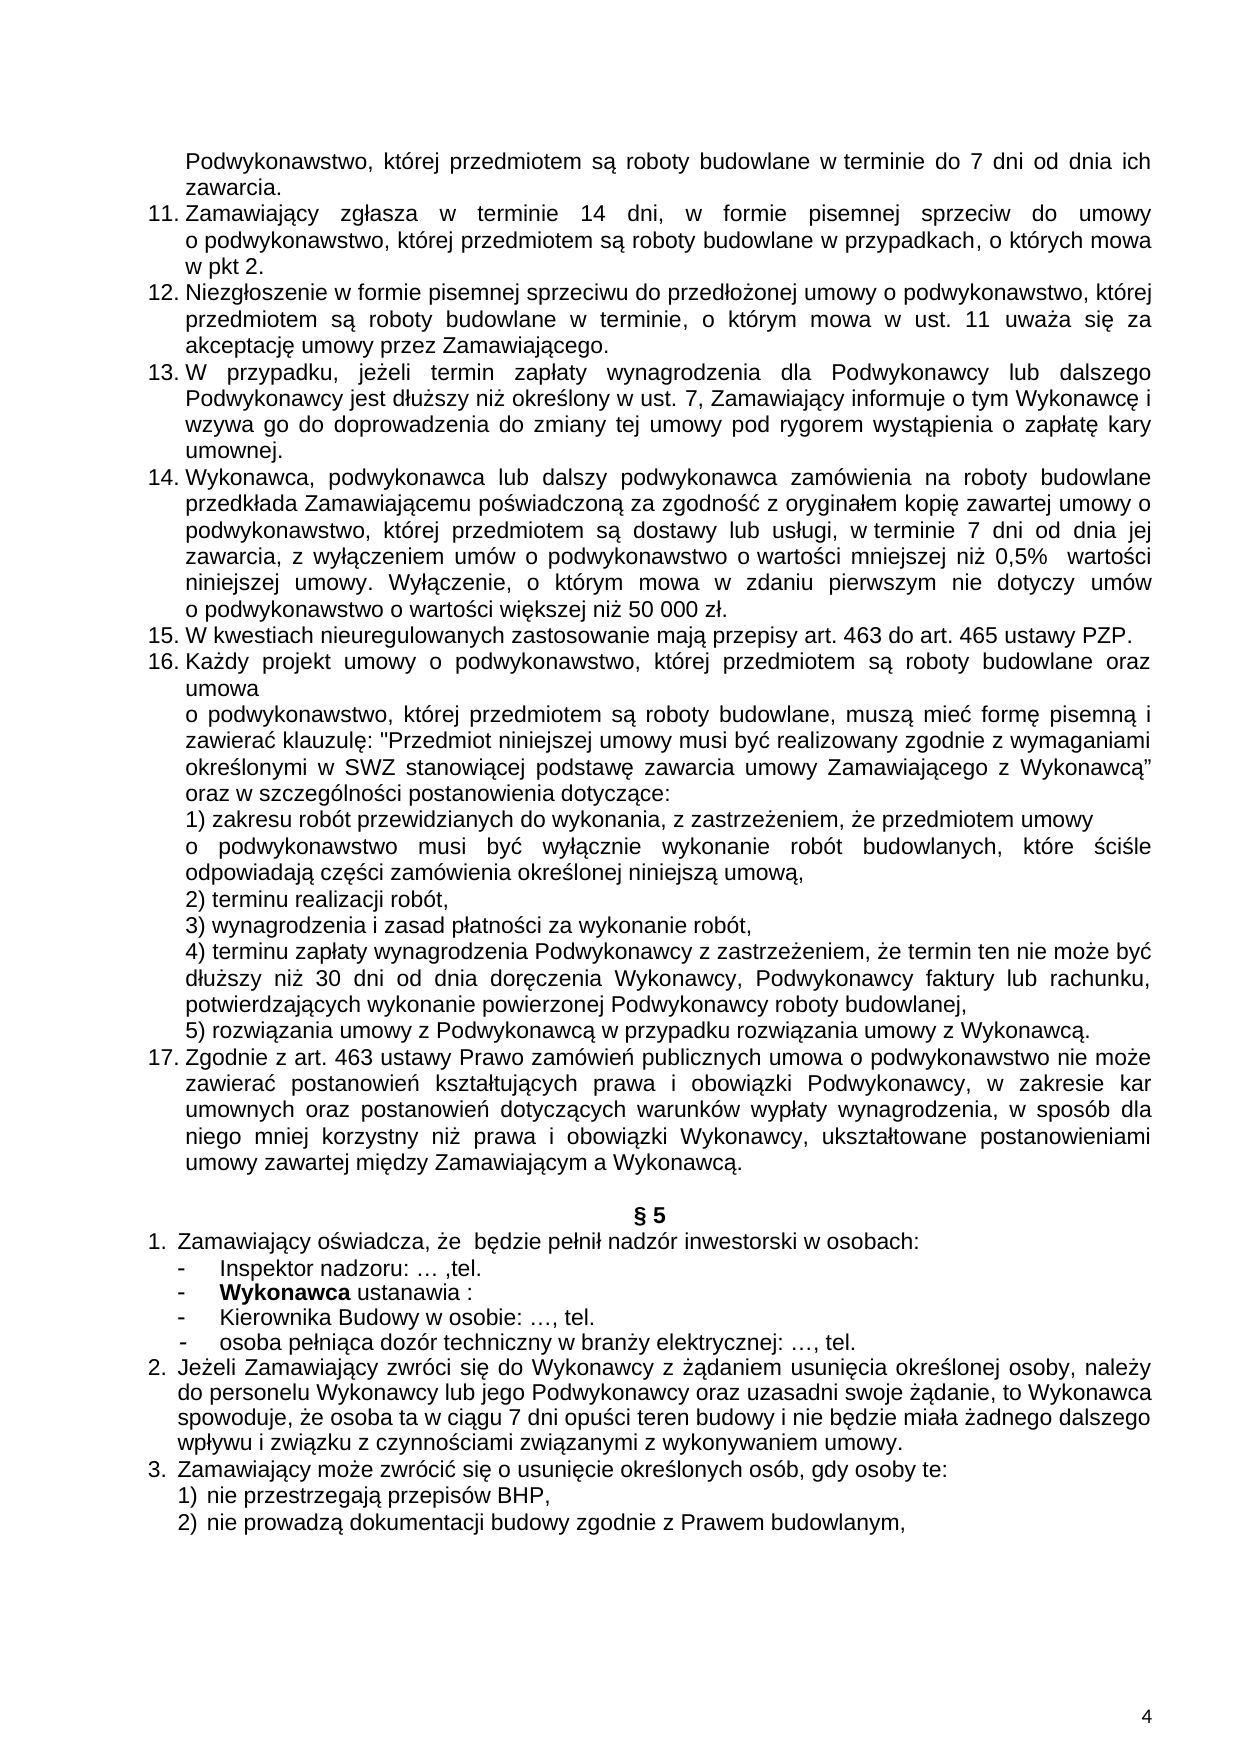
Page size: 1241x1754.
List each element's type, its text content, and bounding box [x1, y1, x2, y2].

title W przypadku, jeżeli termin zapłaty wynagrodzenia dla Podwykonawcy lub dalszego Podwykonawcy jest dłuższy niż określony w ust. 7, Zamawiający informuje o tym Wykonawcę i wzywa go do doprowadzenia do zmiany tej umowy pod rygorem wystąpienia o zapłatę kary umownej. [148, 358, 1152, 464]
list Inspektor nadzoru: … ,tel. [177, 1254, 1152, 1281]
list nie prowadzą dokumentacji budowy zgodnie z Prawem budowlanym, [177, 1508, 1152, 1535]
text 5) rozwiązania umowy z Podwykonawcą w przypadku rozwiązania umowy z Wykonawcą. [185, 1017, 1152, 1044]
text 4) terminu zapłaty wynagrodzenia Podwykonawcy z zastrzeżeniem, że termin ten nie może być dłuższy niż 30 dni od dnia doręczenia Wykonawcy, Podwykonawcy faktury lub rachunku, potwierdzających wykonanie powierzonej Podwykonawcy roboty budowlanej, [185, 938, 1152, 1017]
text 3) wynagrodzenia i zasad płatności za wykonanie robót, [185, 912, 1152, 938]
text § 5 [148, 1202, 1152, 1228]
text 2) terminu realizacji robót, [185, 886, 1152, 912]
list Kierownika Budowy w osobie: …, tel. [177, 1306, 1152, 1331]
text o podwykonawstwo musi być wyłącznie wykonanie robót budowlanych, które ściśle odpowiadają części zamówienia określonej niniejszą umową, [185, 833, 1152, 886]
list Wykonawca ustanawia : [177, 1281, 1152, 1306]
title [148, 148, 1152, 200]
list osoba pełniąca dozór techniczny w branży elektrycznej: …, tel. [177, 1331, 1152, 1356]
list Zgodnie z art. 463 ustawy Prawo zamówień publicznych umowa o podwykonawstwo nie może zawierać postanowień kształtujących prawa i obowiązki Podwykonawcy, w zakresie kar umownych oraz postanowień dotyczących warunków wypłaty wynagrodzenia, w sposób dla niego mniej korzystny niż prawa i obowiązki Wykonawcy, ukształtowane postanowieniami umowy zawartej między Zamawiającym a Wykonawcą. [148, 1044, 1152, 1175]
title W kwestiach nieuregulowanych zastosowanie mają przepisy art. 463 do art. 465 ustawy PZP. [148, 622, 1152, 648]
list Zamawiający oświadcza, że będzie pełnił nadzór inwestorski w osobach: [148, 1228, 1152, 1254]
list Jeżeli Zamawiający zwróci się do Wykonawcy z żądaniem usunięcia określonej osoby, należy do personelu Wykonawcy lub jego Podwykonawcy oraz uzasadni swoje żądanie, to Wykonawca spowoduje, że osoba ta w ciągu 7 dni opuści teren budowy i nie będzie miała żadnego dalszego wpływu i związku z czynnościami związanymi z wykonywaniem umowy. [148, 1356, 1152, 1456]
list Zamawiający może zwrócić się o usunięcie określonych osób, gdy osoby te: [148, 1456, 1152, 1482]
text o podwykonawstwo, której przedmiotem są roboty budowlane, muszą mieć formę pisemną i zawierać klauzulę: "Przedmiot niniejszej umowy musi być realizowany zgodnie z wymaganiami określonymi w SWZ stanowiącej podstawę zawarcia umowy Zamawiającego z Wykonawcą” oraz w szczególności postanowienia dotyczące: [185, 701, 1152, 806]
list nie przestrzegają przepisów BHP, [177, 1482, 1152, 1508]
title Niezgłoszenie w formie pisemnej sprzeciwu do przedłożonej umowy o podwykonawstwo, której przedmiotem są roboty budowlane w terminie, o którym mowa w ust. 11 uważa się za akceptację umowy przez Zamawiającego. [148, 279, 1152, 358]
title Wykonawca, podwykonawca lub dalszy podwykonawca zamówienia na roboty budowlane przedkłada Zamawiającemu poświadczoną za zgodność z oryginałem kopię zawartej umowy o podwykonawstwo, której przedmiotem są dostawy lub usługi, w terminie 7 dni od dnia jej zawarcia, z wyłączeniem umów o podwykonawstwo o wartości mniejszej niż 0,5% wartości niniejszej umowy. Wyłączenie, o którym mowa w zdaniu pierwszym nie dotyczy umów o podwykonawstwo o wartości większej niż 50 000 zł. [148, 464, 1152, 622]
title Zamawiający zgłasza w terminie 14 dni, w formie pisemnej sprzeciw do umowy o podwykonawstwo, której przedmiotem są roboty budowlane w przypadkach, o których mowa w pkt 2. [148, 200, 1152, 279]
list Każdy projekt umowy o podwykonawstwo, której przedmiotem są roboty budowlane oraz umowa [148, 648, 1152, 701]
text 1) zakresu robót przewidzianych do wykonania, z zastrzeżeniem, że przedmiotem umowy [185, 806, 1152, 833]
